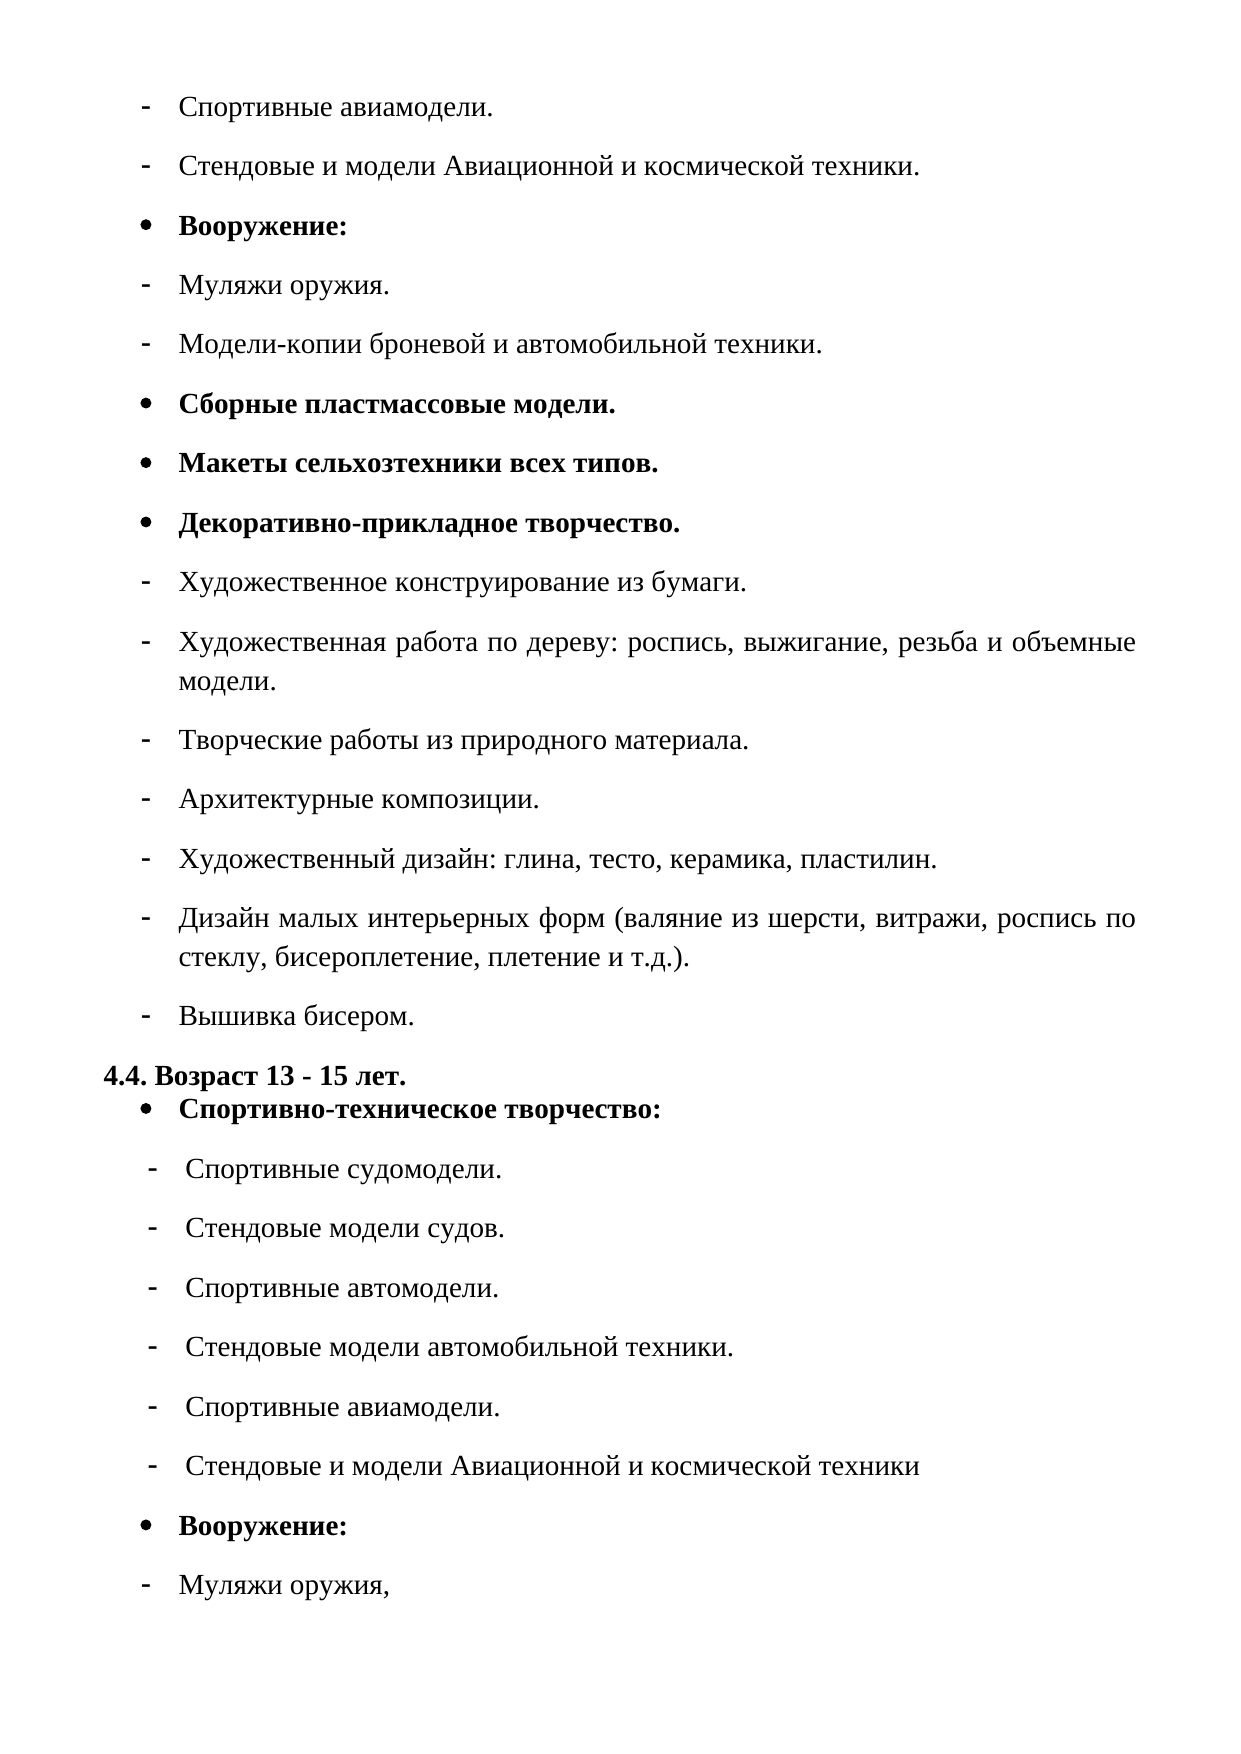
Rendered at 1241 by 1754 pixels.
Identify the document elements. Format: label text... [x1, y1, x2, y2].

list Спортивные судомодели. [148, 1151, 1137, 1184]
list Творческие работы из природного материала. [141, 722, 1137, 756]
list Стендовые и модели Авиационной и космической техники [148, 1448, 1137, 1482]
list Художественное конструирование из бумаги. [141, 564, 1137, 598]
list Художественный дизайн: глина, тесто, керамика, пластилин. [141, 841, 1137, 874]
list Художественная работа по дереву: роспись, выжигание, резьба и объемные модели. [141, 624, 1137, 696]
list Спортивные авиамодели. [148, 1389, 1137, 1422]
list Стендовые и модели Авиационной и космической техники. [141, 148, 1137, 182]
list Спортивно-техническое творчество: [141, 1091, 1137, 1125]
text 4.4. Возраст 13 - 15 лет. [103, 1058, 1137, 1091]
list Модели-копии броневой и автомобильной техники. [141, 327, 1137, 360]
list Вооружение: [141, 1508, 1137, 1541]
list Дизайн малых интерьерных форм (валяние из шерсти, витражи, роспись по стеклу, бисероплетение, плетение и т.д.). [141, 900, 1137, 973]
list Спортивные автомодели. [148, 1270, 1137, 1303]
list Сборные пластмассовые модели. [141, 386, 1137, 420]
list Спортивные авиамодели. [141, 89, 1137, 122]
list Муляжи оружия. [141, 267, 1137, 301]
list Архитектурные композиции. [141, 781, 1137, 815]
list Макеты сельхозтехники всех типов. [141, 446, 1137, 479]
list Вышивка бисером. [141, 998, 1137, 1032]
list Вооружение: [141, 208, 1137, 241]
list Стендовые модели автомобильной техники. [148, 1329, 1137, 1363]
list Стендовые модели судов. [148, 1210, 1137, 1244]
list Декоративно-прикладное творчество. [141, 505, 1137, 539]
list Муляжи оружия, [141, 1567, 1137, 1601]
